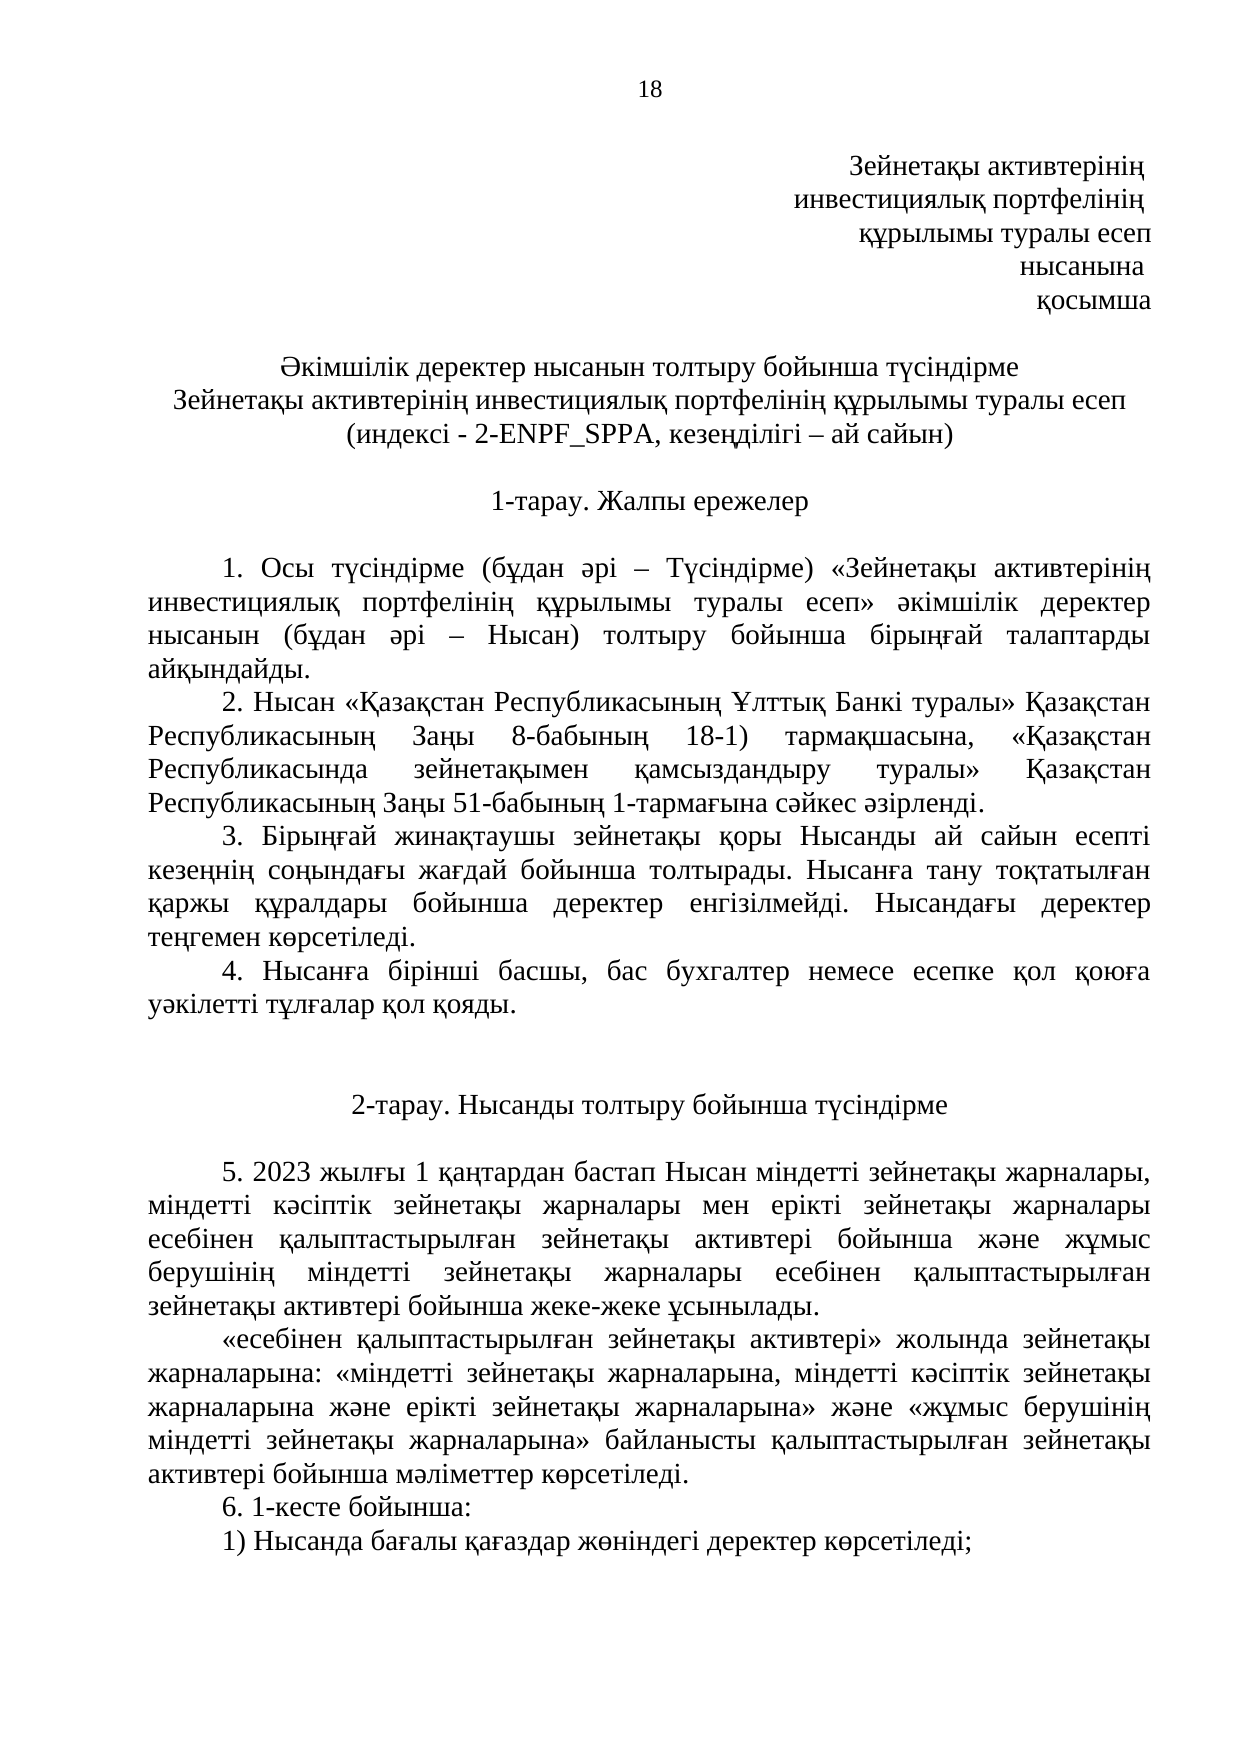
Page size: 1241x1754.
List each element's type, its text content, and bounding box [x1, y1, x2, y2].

text (индексі - 2-ENPF_SPPA, кезеңділігі – ай сайын) [148, 416, 1152, 449]
text 1. Осы түсіндірме (бұдан әрі – Түсіндірме) «Зейнетақы активтерінің инвестициялық портфелінің құрылымы туралы есеп» әкімшілік деректер нысанын (бұдан әрі – Нысан) толтыру бойынша бірыңғай талаптарды айқындайды. [148, 550, 1152, 684]
text 1) Нысанда бағалы қағаздар жөніндегі деректер көрсетіледі; [148, 1523, 1152, 1556]
text 5. 2023 жылғы 1 қаңтардан бастап Нысан міндетті зейнетақы жарналары, міндетті кәсіптік зейнетақы жарналары мен ерікті зейнетақы жарналары есебінен қалыптастырылған зейнетақы активтері бойынша және жұмыс берушінің міндетті зейнетақы жарналары есебінен қалыптастырылған зейнетақы активтері бойынша жеке-жеке ұсынылады. [148, 1154, 1152, 1322]
text 3. Бірыңғай жинақтаушы зейнетақы қоры Нысанды ай сайын есепті кезеңнің соңындағы жағдай бойынша толтырады. Нысанға тану тоқтатылған қаржы құралдары бойынша деректер енгізілмейді. Нысандағы деректер теңгемен көрсетіледі. [148, 818, 1152, 953]
text 6. 1-кесте бойынша: [148, 1489, 1152, 1523]
text 1-тарау. Жалпы ережелер [148, 483, 1152, 517]
text Зейнетақы активтерінің инвестициялық портфелінің құрылымы туралы есеп [148, 382, 1152, 416]
text 4. Нысанға бірінші басшы, бас бухгалтер немесе есепке қол қоюға уәкілетті тұлғалар қол қояды. [148, 953, 1152, 1020]
text Зейнетақы активтерінің инвестициялық портфелінің құрылымы туралы есеп нысанына қосымша [148, 148, 1152, 315]
text 2. Нысан «Қазақстан Республикасының Ұлттық Банкі туралы» Қазақстан Республикасының Заңы 8-бабының 18-1) тармақшасына, «Қазақстан Республикасында зейнетақымен қамсыздандыру туралы» Қазақстан Республикасының Заңы 51-бабының 1-тармағына сәйкес әзірленді. [148, 684, 1152, 818]
text «есебінен қалыптастырылған зейнетақы активтері» жолында зейнетақы жарналарына: «міндетті зейнетақы жарналарына, міндетті кәсіптік зейнетақы жарналарына және ерікті зейнетақы жарналарына» және «жұмыс берушінің міндетті зейнетақы жарналарына» байланысты қалыптастырылған зейнетақы активтері бойынша мәліметтер көрсетіледі. [148, 1322, 1152, 1489]
text Әкімшілік деректер нысанын толтыру бойынша түсіндірме [148, 349, 1152, 382]
text 2-тарау. Нысанды толтыру бойынша түсіндірме [148, 1087, 1152, 1120]
